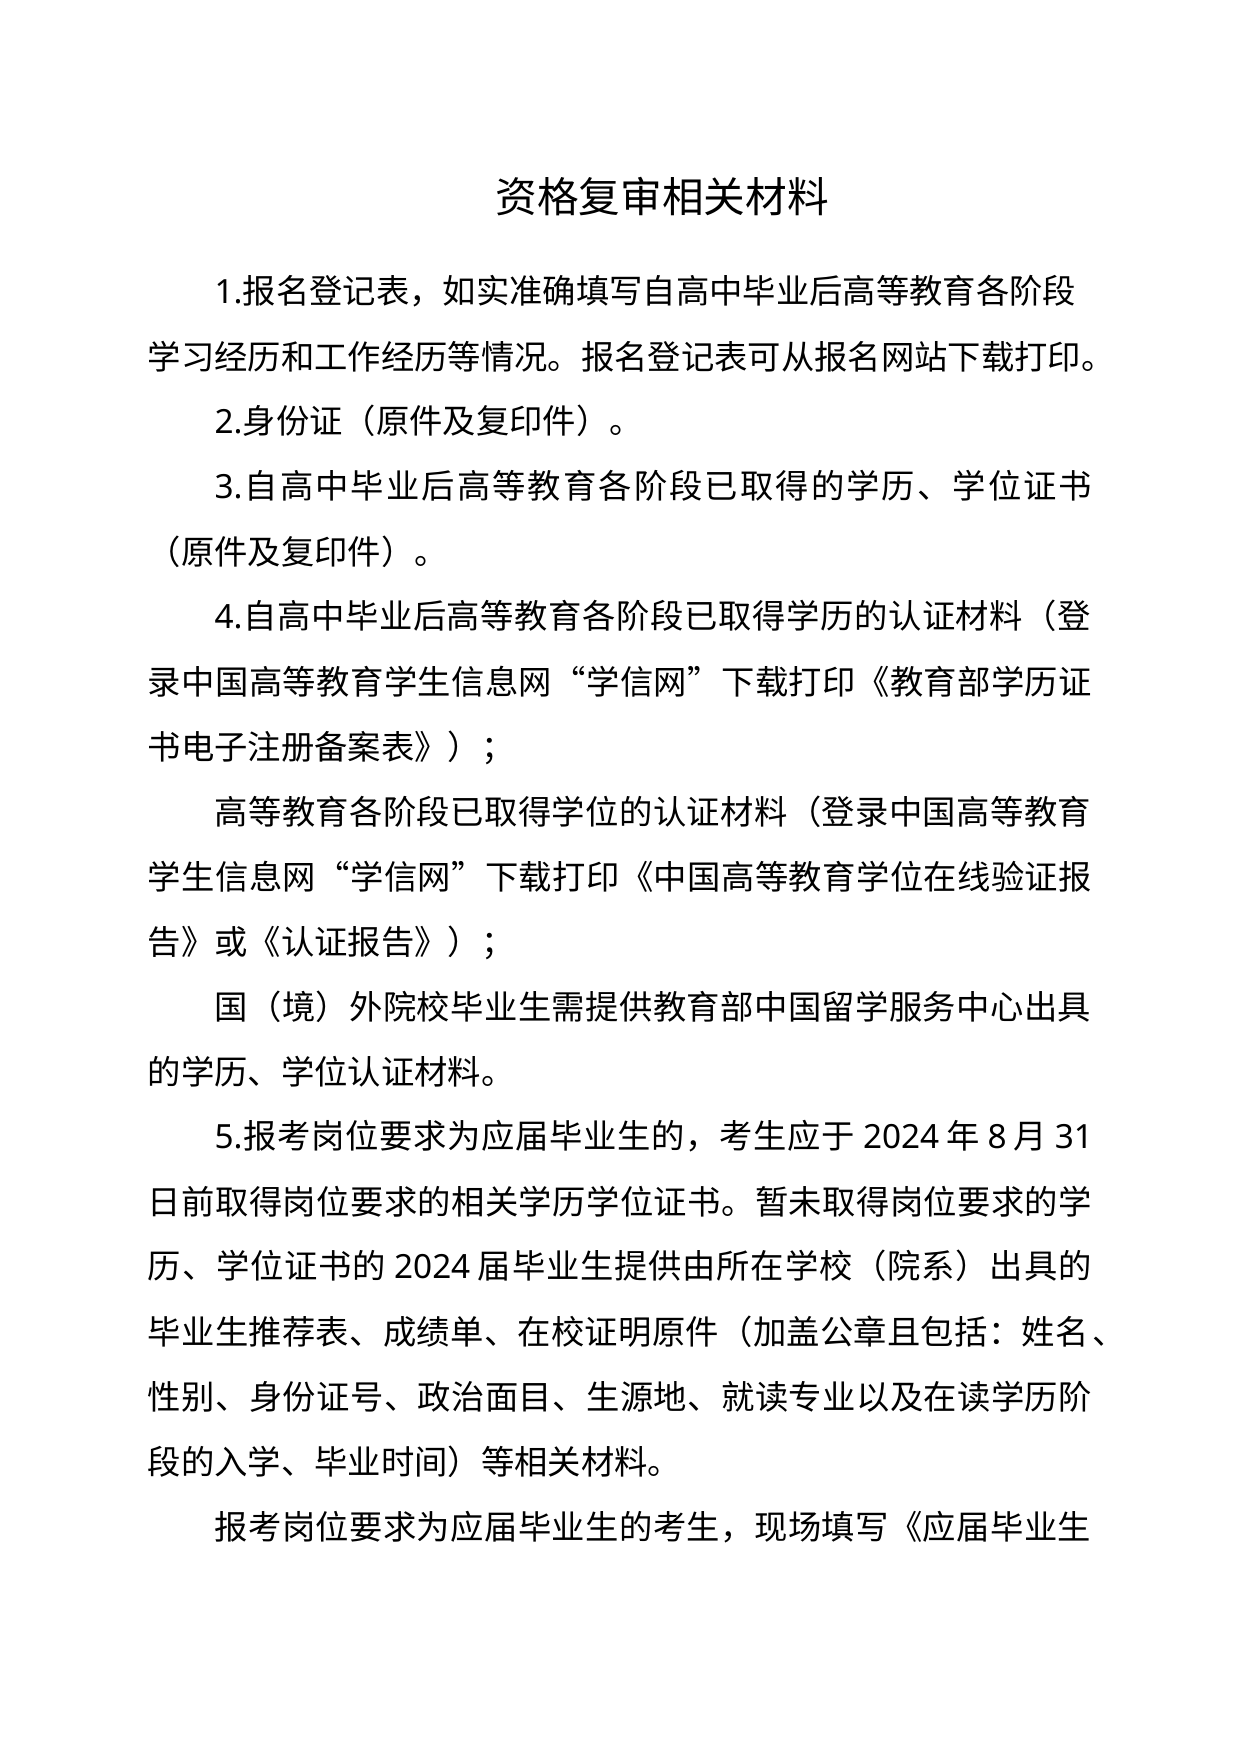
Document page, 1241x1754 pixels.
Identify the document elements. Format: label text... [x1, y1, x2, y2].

text 高等教育各阶段已取得学位的认证材料（登录中国高等教育学生信息网“学信网”下载打印《中国高等教育学位在线验证报告》或《认证报告》）； [148, 777, 1092, 972]
text 3.自高中毕业后高等教育各阶段已取得的学历、学位证书（原件及复印件）。 [148, 452, 1092, 582]
text 4.自高中毕业后高等教育各阶段已取得学历的认证材料（登录中国高等教育学生信息网“学信网”下载打印《教育部学历证书电子注册备案表》）； [148, 582, 1092, 777]
text 1.报名登记表，如实准确填写自高中毕业后高等教育各阶段学习经历和工作经历等情况。报名登记表可从报名网站下载打印。 [148, 257, 1092, 387]
text 国（境）外院校毕业生需提供教育部中国留学服务中心出具的学历、学位认证材料。 [148, 972, 1092, 1102]
text 5.报考岗位要求为应届毕业生的，考生应于2024年8月31日前取得岗位要求的相关学历学位证书。暂未取得岗位要求的学历、学位证书的2024届毕业生提供由所在学校（院系）出具的毕业生推荐表、成绩单、在校证明原件（加盖公章且包括：姓名、性别、身份证号、政治面目、生源地、就读专业以及在读学历阶段的入学、毕业时间）等相关材料。 [148, 1102, 1092, 1492]
text 2.身份证（原件及复印件）。 [148, 387, 1092, 452]
text 资格复审相关材料 [148, 162, 1092, 227]
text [148, 1492, 1092, 1557]
